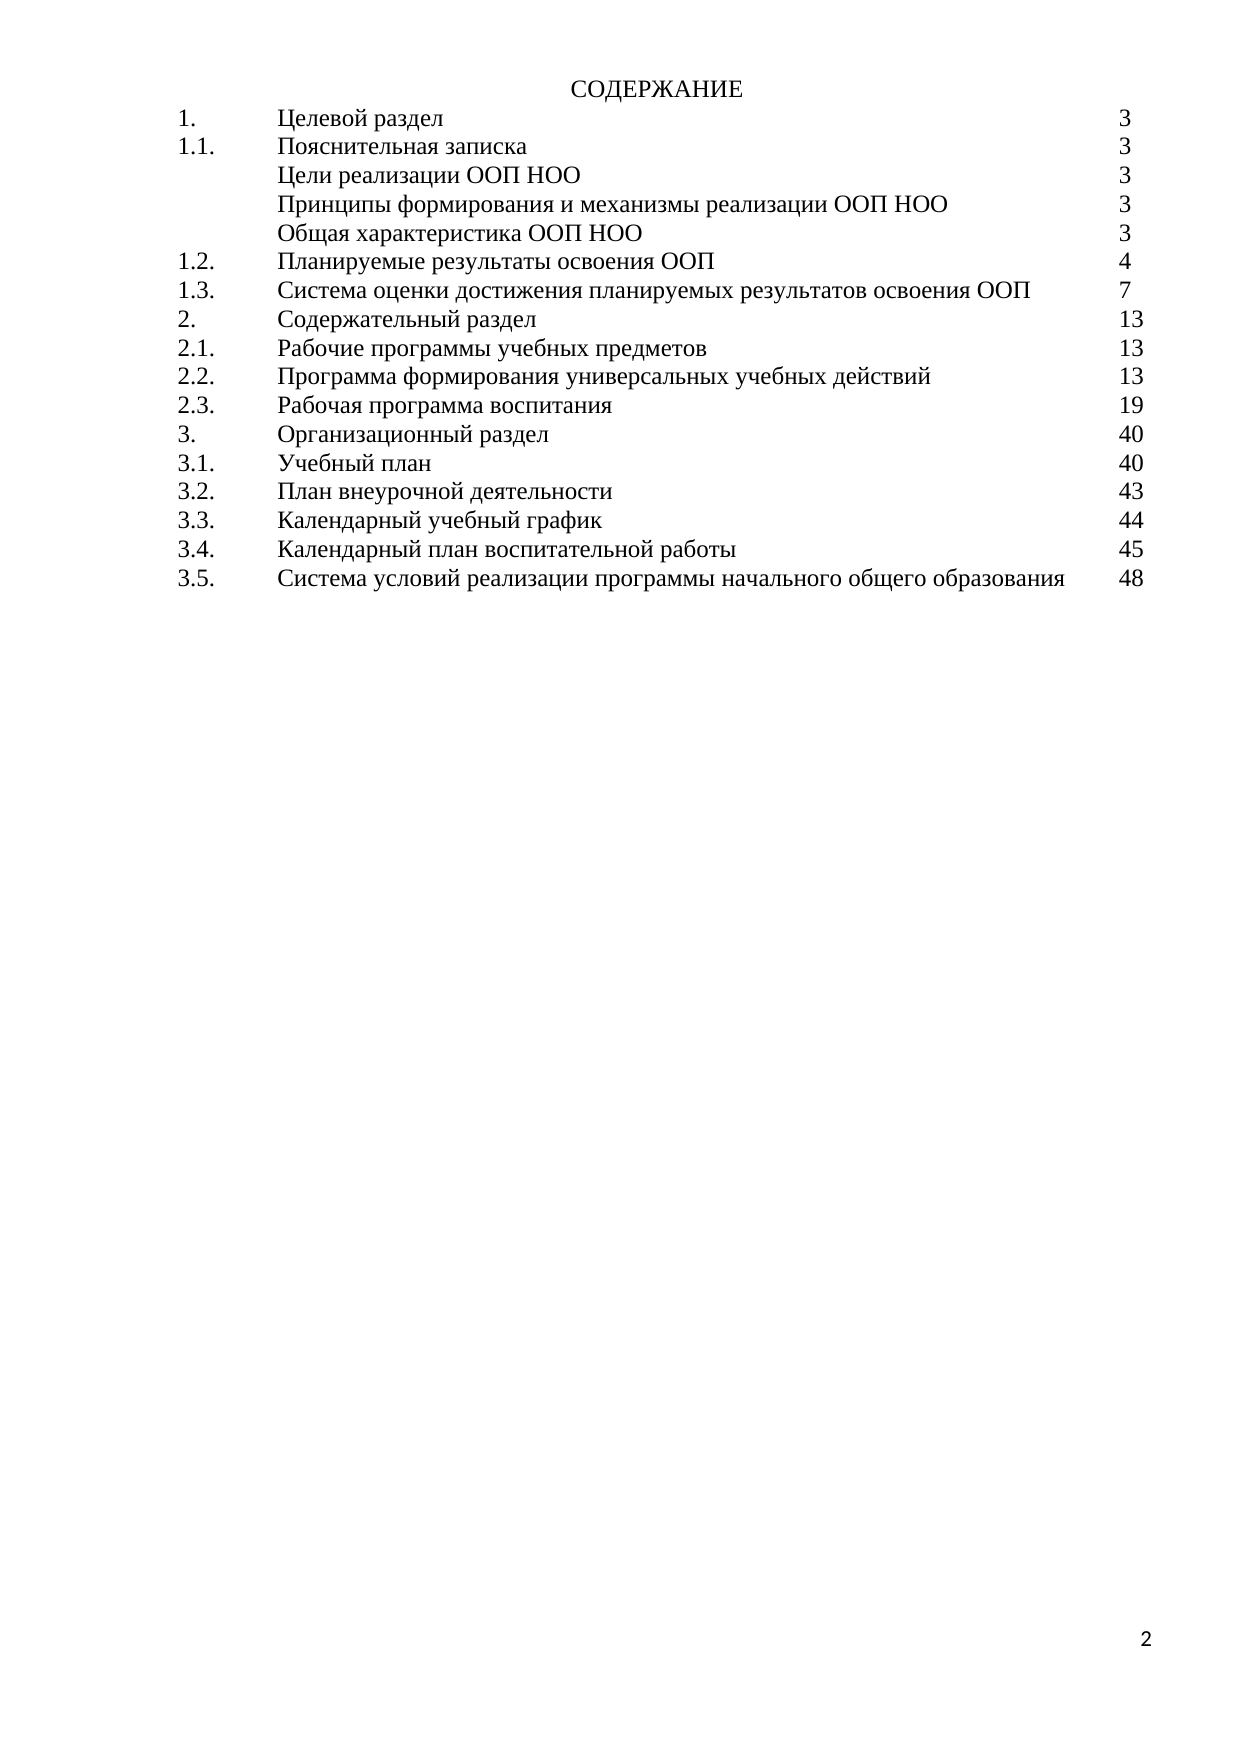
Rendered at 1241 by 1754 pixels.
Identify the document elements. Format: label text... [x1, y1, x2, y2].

table_cell 2.2. [166, 361, 266, 390]
table_cell 1.1. [166, 131, 266, 246]
table_header 3 [1108, 103, 1167, 131]
table_cell Планируемые результаты освоения ООП [266, 246, 1107, 275]
table_cell 40 [1108, 448, 1167, 476]
table_cell 3 3 3 3 [1108, 131, 1167, 246]
table_cell 7 [1108, 275, 1167, 304]
table_cell 3.1. [166, 448, 266, 476]
table_cell 2. [166, 304, 266, 333]
table_cell План внеурочной деятельности [266, 476, 1107, 505]
table_cell Рабочая программа воспитания [266, 390, 1107, 419]
table_cell 3.2. [166, 476, 266, 505]
table_cell 2.1. [166, 333, 266, 361]
table_cell Календарный учебный график [266, 505, 1107, 534]
table_cell 40 [1108, 419, 1167, 448]
table_cell Содержательный раздел [266, 304, 1107, 333]
table_cell Организационный раздел [266, 419, 1107, 448]
table_cell 13 [1108, 304, 1167, 333]
table_cell 19 [1108, 390, 1167, 419]
table_cell 13 [1108, 333, 1167, 361]
table_cell 4 [1108, 246, 1167, 275]
table_cell 13 [1108, 361, 1167, 390]
table_cell Программа формирования универсальных учебных действий [266, 361, 1107, 390]
text СОДЕРЖАНИЕ [177, 74, 1136, 103]
table_cell Рабочие программы учебных предметов [266, 333, 1107, 361]
table_cell 1.3. [166, 275, 266, 304]
table_cell Система оценки достижения планируемых результатов освоения ООП [266, 275, 1107, 304]
table_cell 45 [1108, 534, 1167, 563]
table_header Целевой раздел [266, 103, 1107, 131]
table_cell 3.5. [166, 563, 266, 591]
table_cell 44 [1108, 505, 1167, 534]
table_cell 3.4. [166, 534, 266, 563]
table_cell 48 [1108, 563, 1167, 591]
table_cell 2.3. [166, 390, 266, 419]
table_cell Пояснительная записка Цели реализации ООП НОО Принципы формирования и механизмы реализации ООП НОО Общая характеристика ООП НОО [266, 131, 1107, 246]
table_cell Учебный план [266, 448, 1107, 476]
table_cell 43 [1108, 476, 1167, 505]
table_cell Система условий реализации программы начального общего образования [266, 563, 1107, 591]
table_cell Календарный план воспитательной работы [266, 534, 1107, 563]
table_cell 1.2. [166, 246, 266, 275]
table_cell 3.3. [166, 505, 266, 534]
table_cell 3. [166, 419, 266, 448]
table_header 1. [166, 103, 266, 131]
